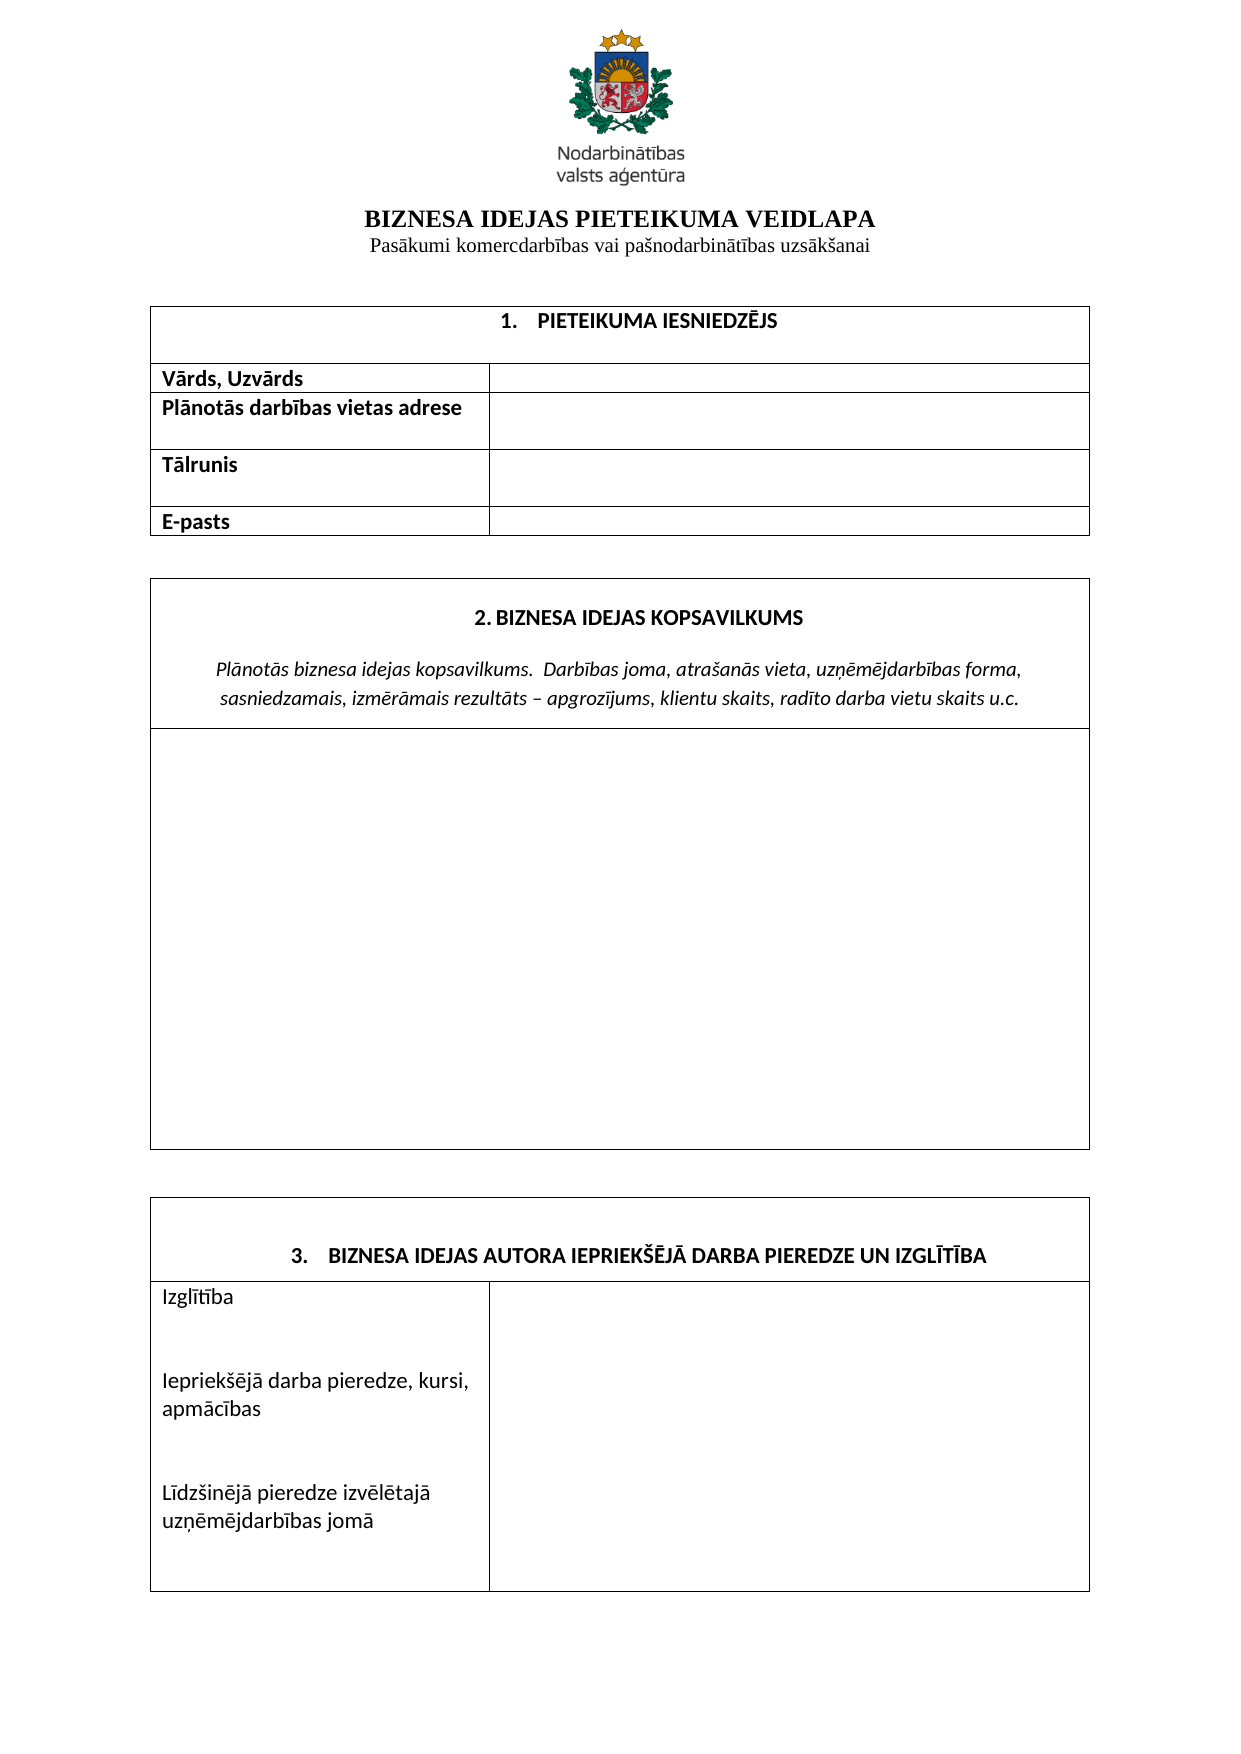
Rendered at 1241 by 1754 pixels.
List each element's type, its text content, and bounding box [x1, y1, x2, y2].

table_cell E-pasts [151, 507, 489, 535]
picture [555, 29, 685, 186]
table_cell Plānotās darbības vietas adrese [151, 393, 489, 449]
table_cell Tālrunis [151, 450, 489, 506]
table_cell Izglītība Iepriekšējā darba pieredze, kursi, apmācības Līdzšinējā pieredze izvēlētajā uzņēmējdarbības jomā [151, 1282, 489, 1591]
text BIZNESA IDEJAS PIETEIKUMA VEIDLAPA [150, 204, 1090, 233]
table_cell Vārds, Uzvārds [151, 364, 489, 392]
table_cell [490, 364, 1089, 392]
table_header BIZNESA IDEJAS AUTORA IEPRIEKŠĒJĀ DARBA PIEREDZE UN IZGLĪTĪBA [151, 1198, 1089, 1281]
table_header PIETEIKUMA IESNIEDZĒJS [151, 307, 1089, 363]
table_cell [490, 507, 1089, 535]
text Pasākumi komercdarbības vai pašnodarbinātības uzsākšanai [150, 233, 1090, 257]
table_cell [490, 450, 1089, 506]
table_cell [151, 729, 1089, 1149]
table_header BIZNESA IDEJAS KOPSAVILKUMS Plānotās biznesa idejas kopsavilkums. Darbības joma, atrašanās vieta, uzņēmējdarbības forma, sasniedzamais, izmērāmais rezultāts – apgrozījums, klientu skaits, radīto darba vietu skaits u.c. [151, 579, 1089, 727]
table_cell [490, 1282, 1089, 1591]
table_cell [490, 393, 1089, 449]
